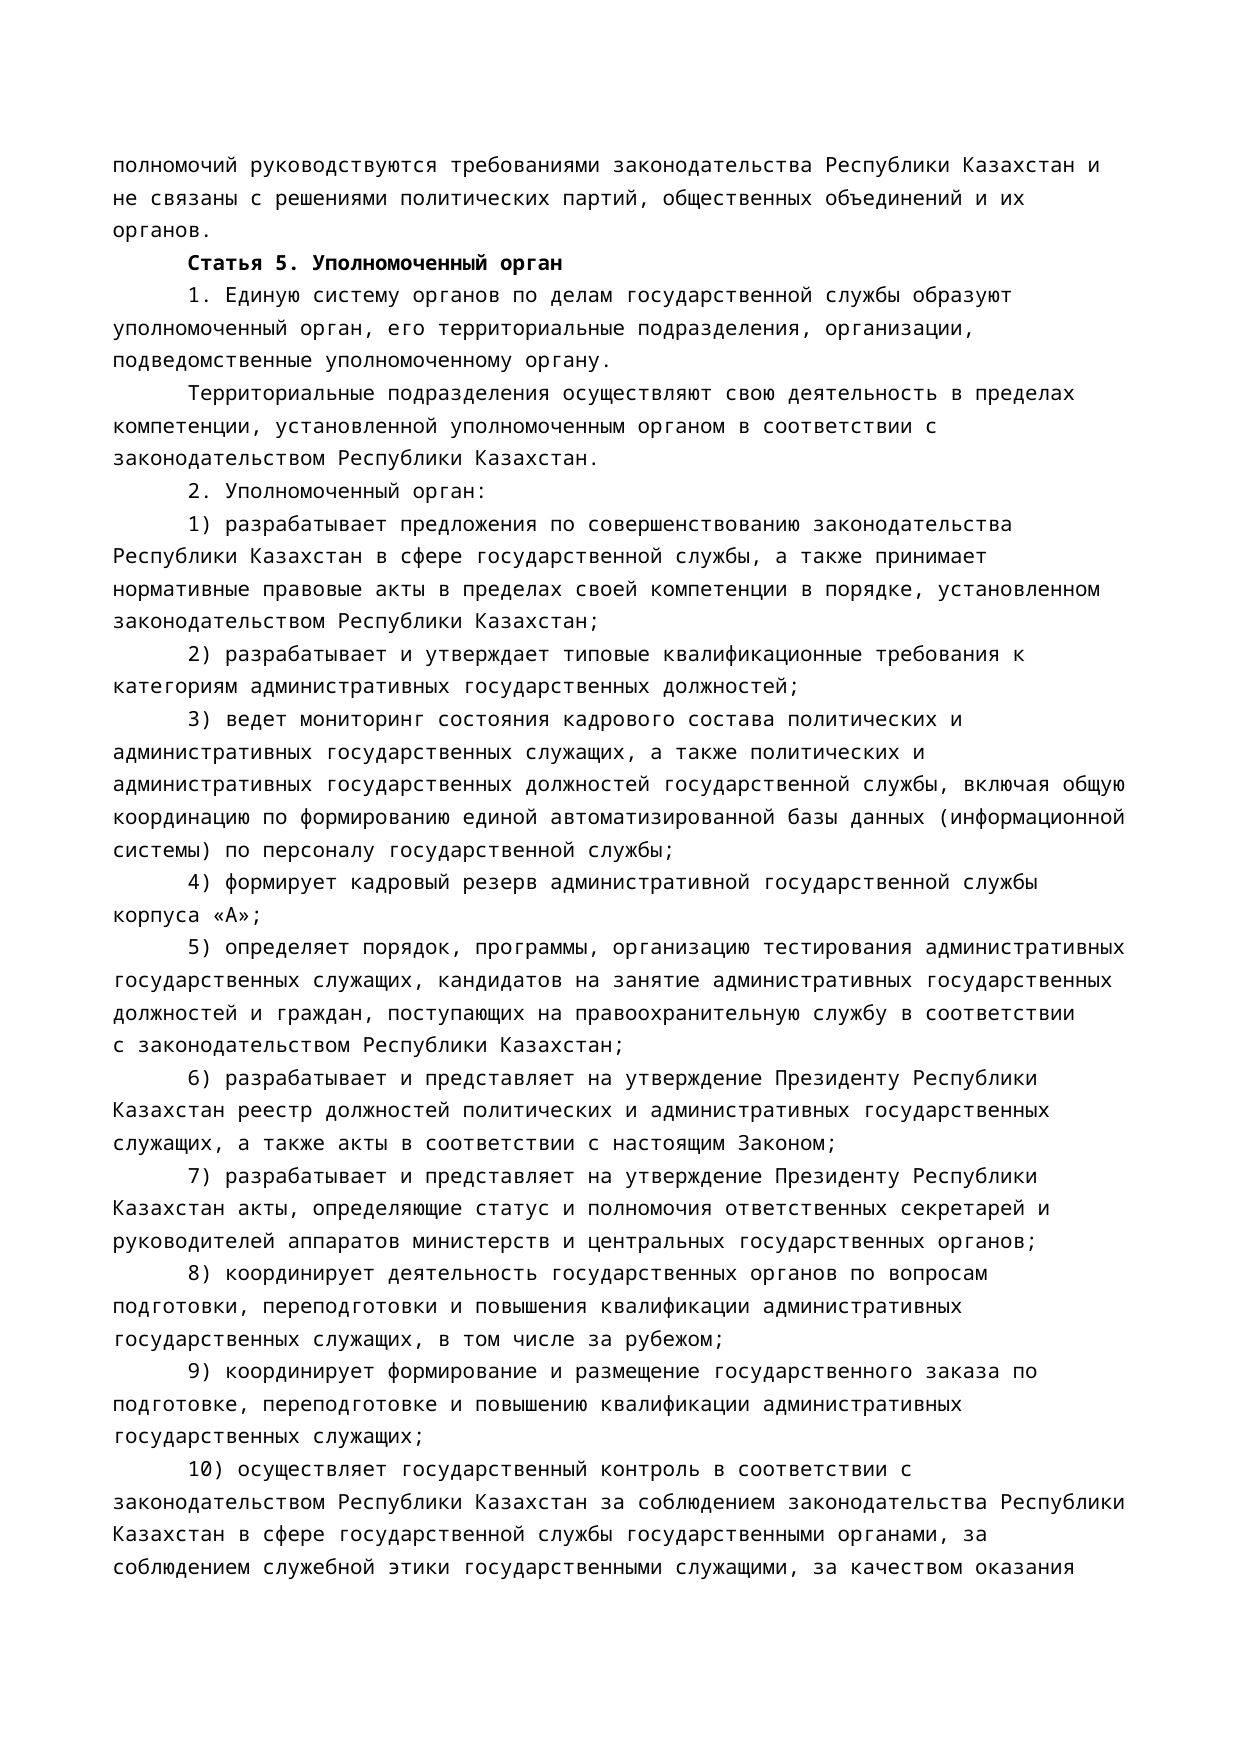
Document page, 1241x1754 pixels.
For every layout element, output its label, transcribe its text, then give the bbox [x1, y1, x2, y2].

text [112, 280, 1128, 1580]
text Статья 5. Уполномоченный орган [112, 248, 1128, 276]
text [112, 150, 1128, 244]
